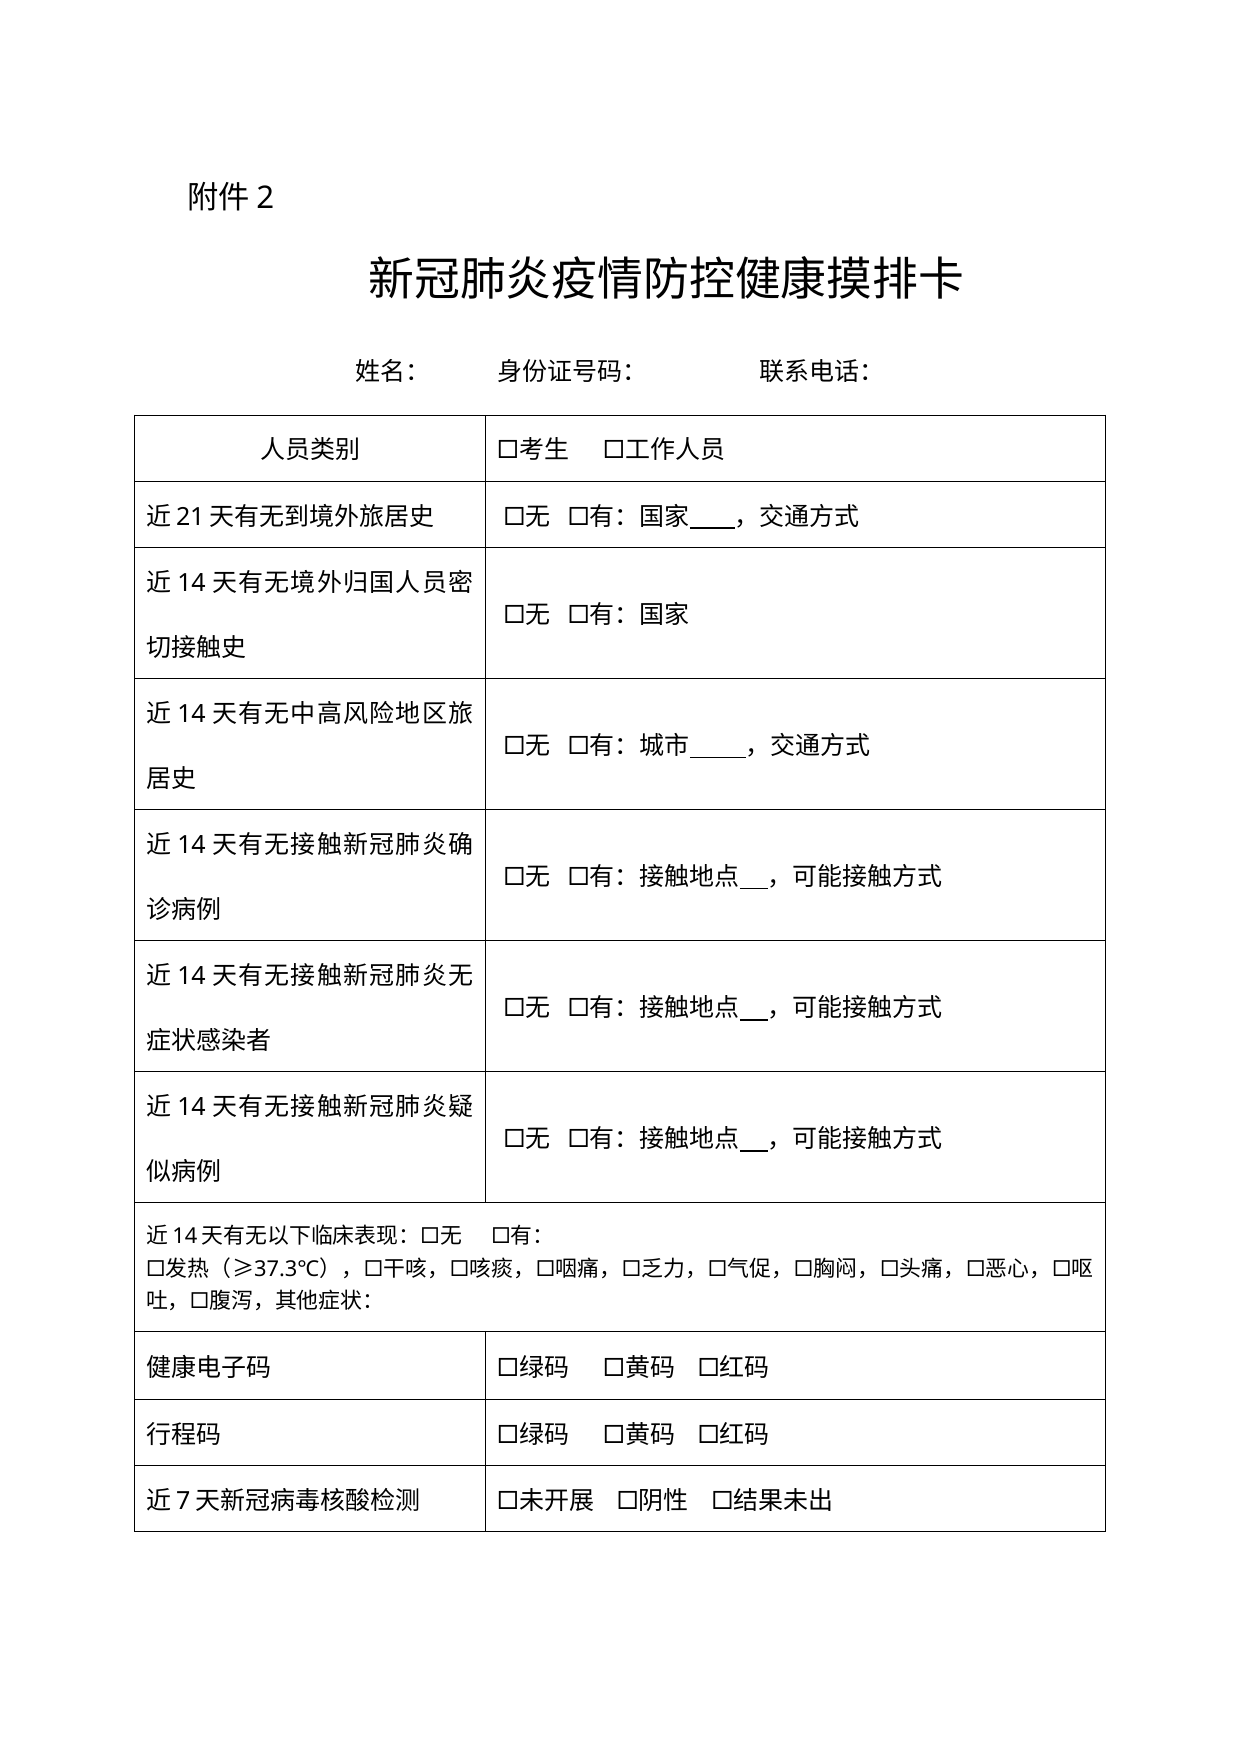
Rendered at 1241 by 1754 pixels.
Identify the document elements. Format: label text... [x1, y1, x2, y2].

table_cell 未开展 阴性 结果未出 [486, 1466, 1105, 1531]
table_cell 绿码 黄码 红码 [486, 1332, 1105, 1399]
table_cell 近7天新冠病毒核酸检测 [135, 1466, 485, 1531]
table_cell 无 有：国家 ，交通方式 [486, 482, 1105, 547]
table_cell 健康电子码 [135, 1332, 485, 1399]
table_cell 近14天有无中高风险地区旅居史 [135, 679, 485, 809]
table_cell 无 有：国家 [486, 548, 1105, 678]
table_cell 近14天有无接触新冠肺炎无症状感染者 [135, 941, 485, 1071]
table_cell 行程码 [135, 1400, 485, 1465]
table_header 人员类别 [135, 416, 485, 481]
table_cell 无 有：接触地点 ，可能接触方式 [486, 810, 1105, 940]
table_cell 近21天有无到境外旅居史 [135, 482, 485, 547]
text 姓名： 身份证号码： 联系电话： [187, 337, 1053, 402]
table_cell 近14天有无境外归国人员密切接触史 [135, 548, 485, 678]
table_cell 无 有：接触地点 ，可能接触方式 [486, 1072, 1105, 1202]
table_cell 近14天有无接触新冠肺炎疑似病例 [135, 1072, 485, 1202]
text 附件2 [187, 162, 1053, 227]
table_cell 无 有：城市 ，交通方式 [486, 679, 1105, 809]
text 新冠肺炎疫情防控健康摸排卡 [187, 227, 1053, 324]
table_cell 近14天有无以下临床表现：无 有： 发热（≥37.3℃），干咳，咳痰，咽痛，乏力，气促，胸闷，头痛，恶心，呕吐，腹泻，其他症状： [135, 1203, 1105, 1331]
table_cell 近14天有无接触新冠肺炎确诊病例 [135, 810, 485, 940]
table_cell 绿码 黄码 红码 [486, 1400, 1105, 1465]
table_cell 无 有：接触地点 ，可能接触方式 [486, 941, 1105, 1071]
table_header 考生 工作人员 [486, 416, 1105, 481]
